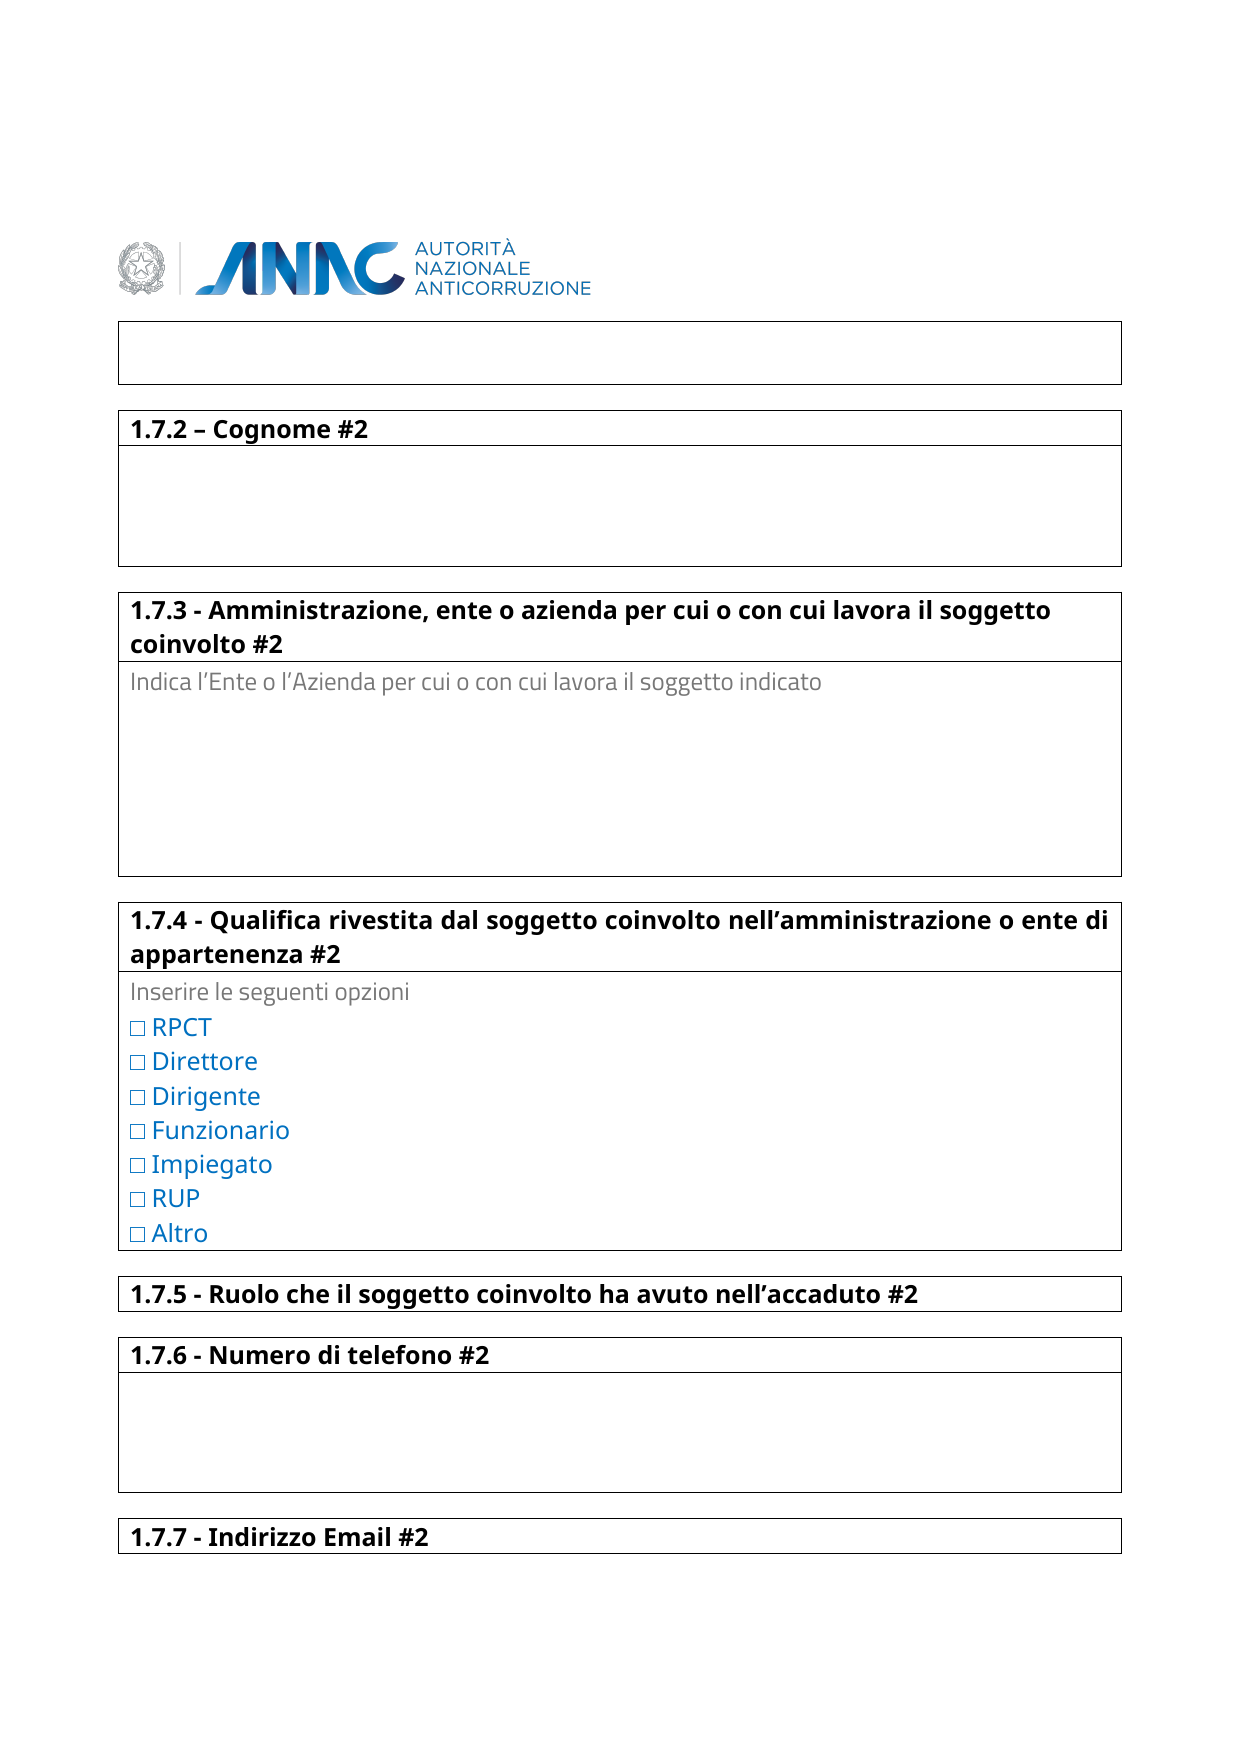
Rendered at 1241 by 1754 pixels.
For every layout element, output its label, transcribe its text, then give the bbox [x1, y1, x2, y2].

table_header 1.7.7 - Indirizzo Email #2 [119, 1519, 1121, 1553]
table_cell [119, 1373, 1121, 1492]
table_cell Indica l’Ente o l’Azienda per cui o con cui lavora il soggetto indicato [119, 662, 1121, 876]
table_header 1.7.2 – Cognome #2 [119, 411, 1121, 445]
table_cell [119, 446, 1121, 566]
picture [118, 238, 591, 295]
table_header 1.7.4 - Qualifica rivestita dal soggetto coinvolto nell’amministrazione o ente di appartenenza #2 [119, 903, 1121, 971]
table_cell Inserire le seguenti opzioni □ RPCT □ Direttore □ Dirigente □ Funzionario □ Impiegato □ RUP □ Altro [119, 972, 1121, 1250]
table_cell [119, 322, 1121, 384]
table_header 1.7.5 - Ruolo che il soggetto coinvolto ha avuto nell’accaduto #2 [119, 1277, 1121, 1311]
table_header 1.7.3 - Amministrazione, ente o azienda per cui o con cui lavora il soggetto coinvolto #2 [119, 593, 1121, 661]
table_header 1.7.6 - Numero di telefono #2 [119, 1338, 1121, 1372]
